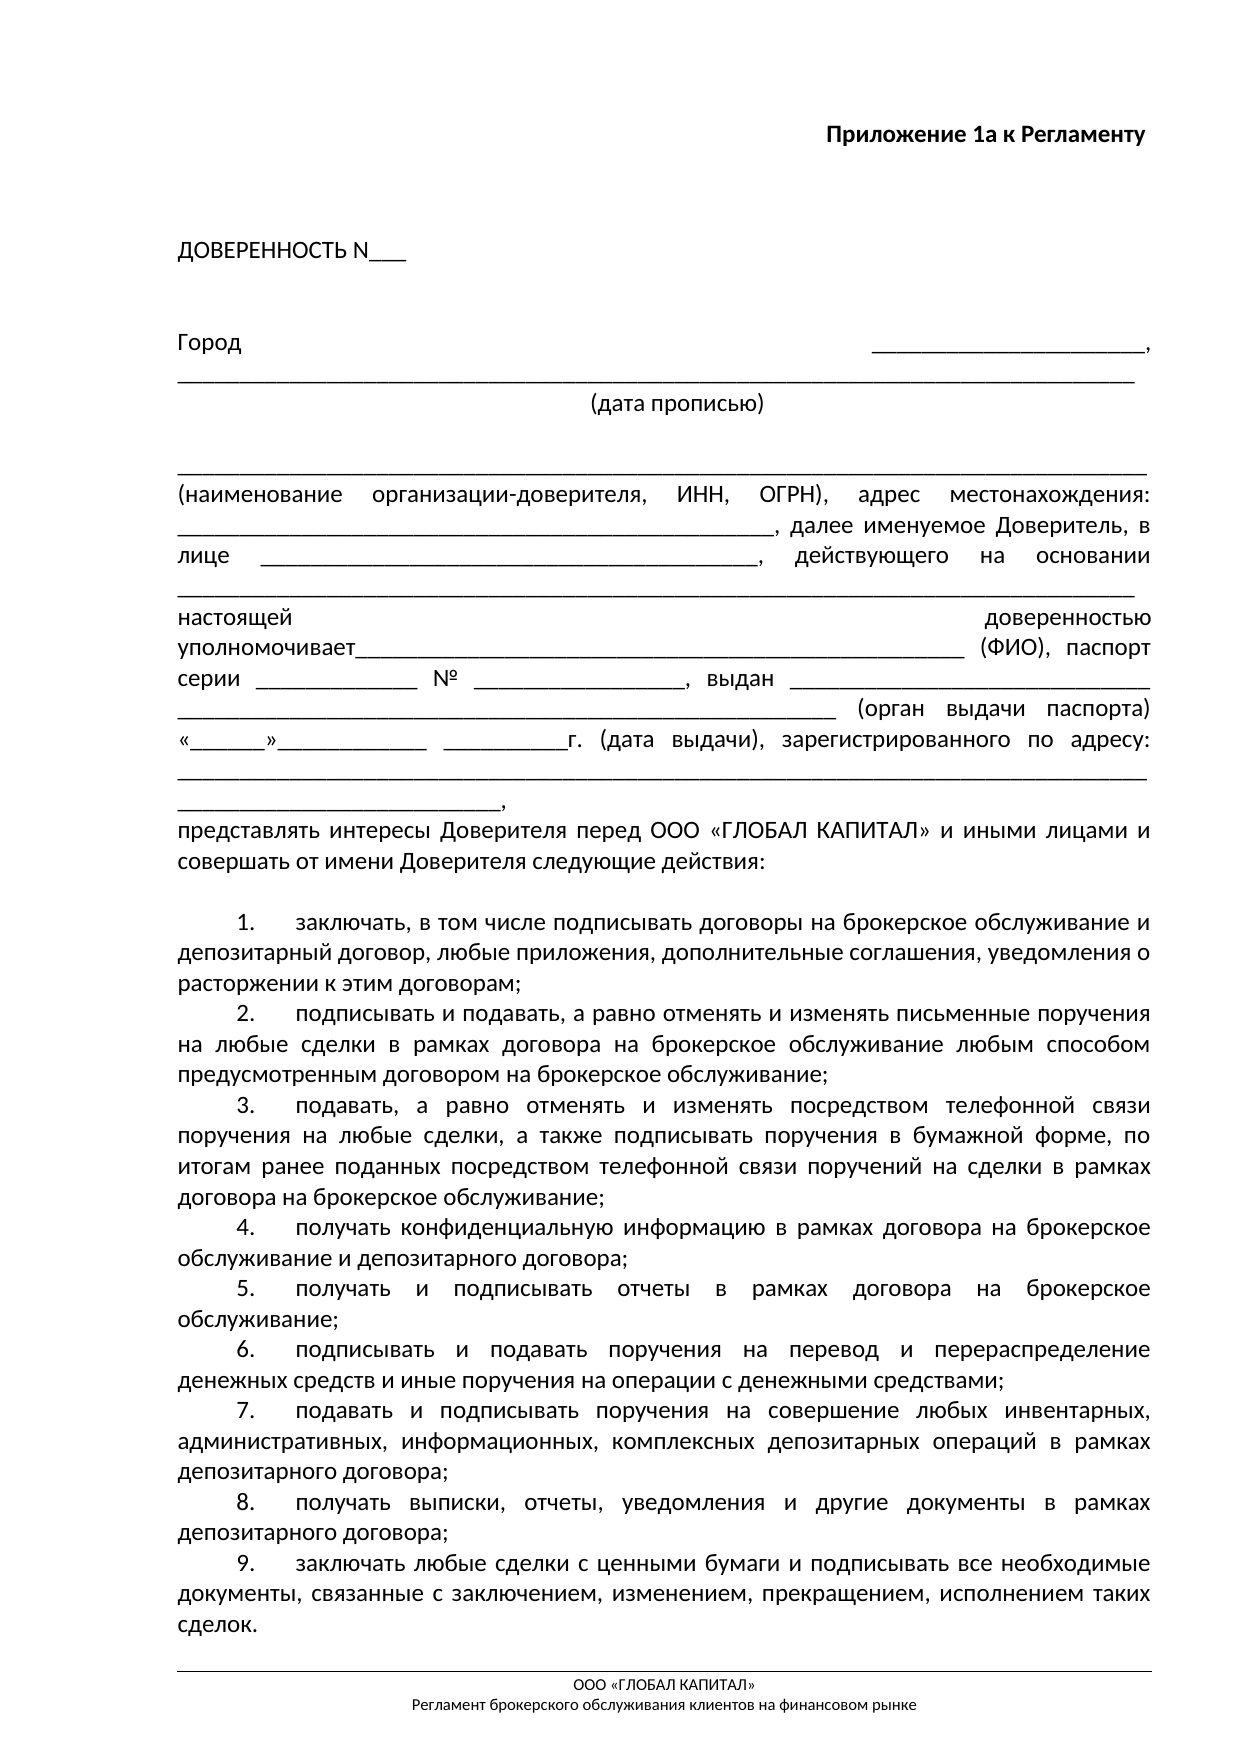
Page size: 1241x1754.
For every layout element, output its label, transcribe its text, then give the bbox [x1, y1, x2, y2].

list подавать и подписывать поручения на совершение любых инвентарных, административных, информационных, комплексных депозитарных операций в рамках депозитарного договора; [177, 1394, 1152, 1486]
list получать конфиденциальную информацию в рамках договора на брокерское обслуживание и депозитарного договора; [177, 1211, 1152, 1272]
list получать выписки, отчеты, уведомления и другие документы в рамках депозитарного договора; [177, 1486, 1152, 1547]
subtitle Приложение 1а к Регламенту [177, 118, 1146, 149]
text Город ______________________, _____________________________________________________________________________ [177, 326, 1152, 387]
text ДОВЕРЕННОСТЬ N___ [177, 234, 1152, 265]
list получать и подписывать отчеты в рамках договора на брокерское обслуживание; [177, 1272, 1152, 1333]
list подавать, а равно отменять и изменять посредством телефонной связи поручения на любые сделки, а также подписывать поручения в бумажной форме, по итогам ранее поданных посредством телефонной связи поручений на сделки в рамках договора на брокерское обслуживание; [177, 1089, 1152, 1211]
text (дата прописью) [177, 387, 1152, 418]
list заключать, в том числе подписывать договоры на брокерское обслуживание и депозитарный договор, любые приложения, дополнительные соглашения, уведомления о расторжении к этим договорам; [177, 906, 1152, 997]
text ______________________________________________________________________________ (наименование организации-доверителя, ИНН, ОГРН), адрес местонахождения: ________________________________________________, далее именуемое Доверитель, в лице ________________________________________, действующего на основании _____________________________________________________________________________ [177, 448, 1152, 601]
text представлять интересы Доверителя перед ООО «ГЛОБАЛ КАПИТАЛ» и иными лицами и совершать от имени Доверителя следующие действия: [177, 814, 1152, 875]
list заключать любые сделки с ценными бумаги и подписывать все необходимые документы, связанные с заключением, изменением, прекращением, исполнением таких сделок. [177, 1547, 1152, 1638]
list подписывать и подавать поручения на перевод и перераспределение денежных средств и иные поручения на операции с денежными средствами; [177, 1333, 1152, 1394]
text настоящей доверенностью уполномочивает_________________________________________________ (ФИО), паспорт серии _____________ № _________________, выдан _____________________________ _____________________________________________________ (орган выдачи паспорта) «______»____________ __________г. (дата выдачи), зарегистрированного по адресу: ________________________________________________________________________________________________________, [177, 601, 1152, 814]
list подписывать и подавать, а равно отменять и изменять письменные поручения на любые сделки в рамках договора на брокерское обслуживание любым способом предусмотренным договором на брокерское обслуживание; [177, 997, 1152, 1089]
